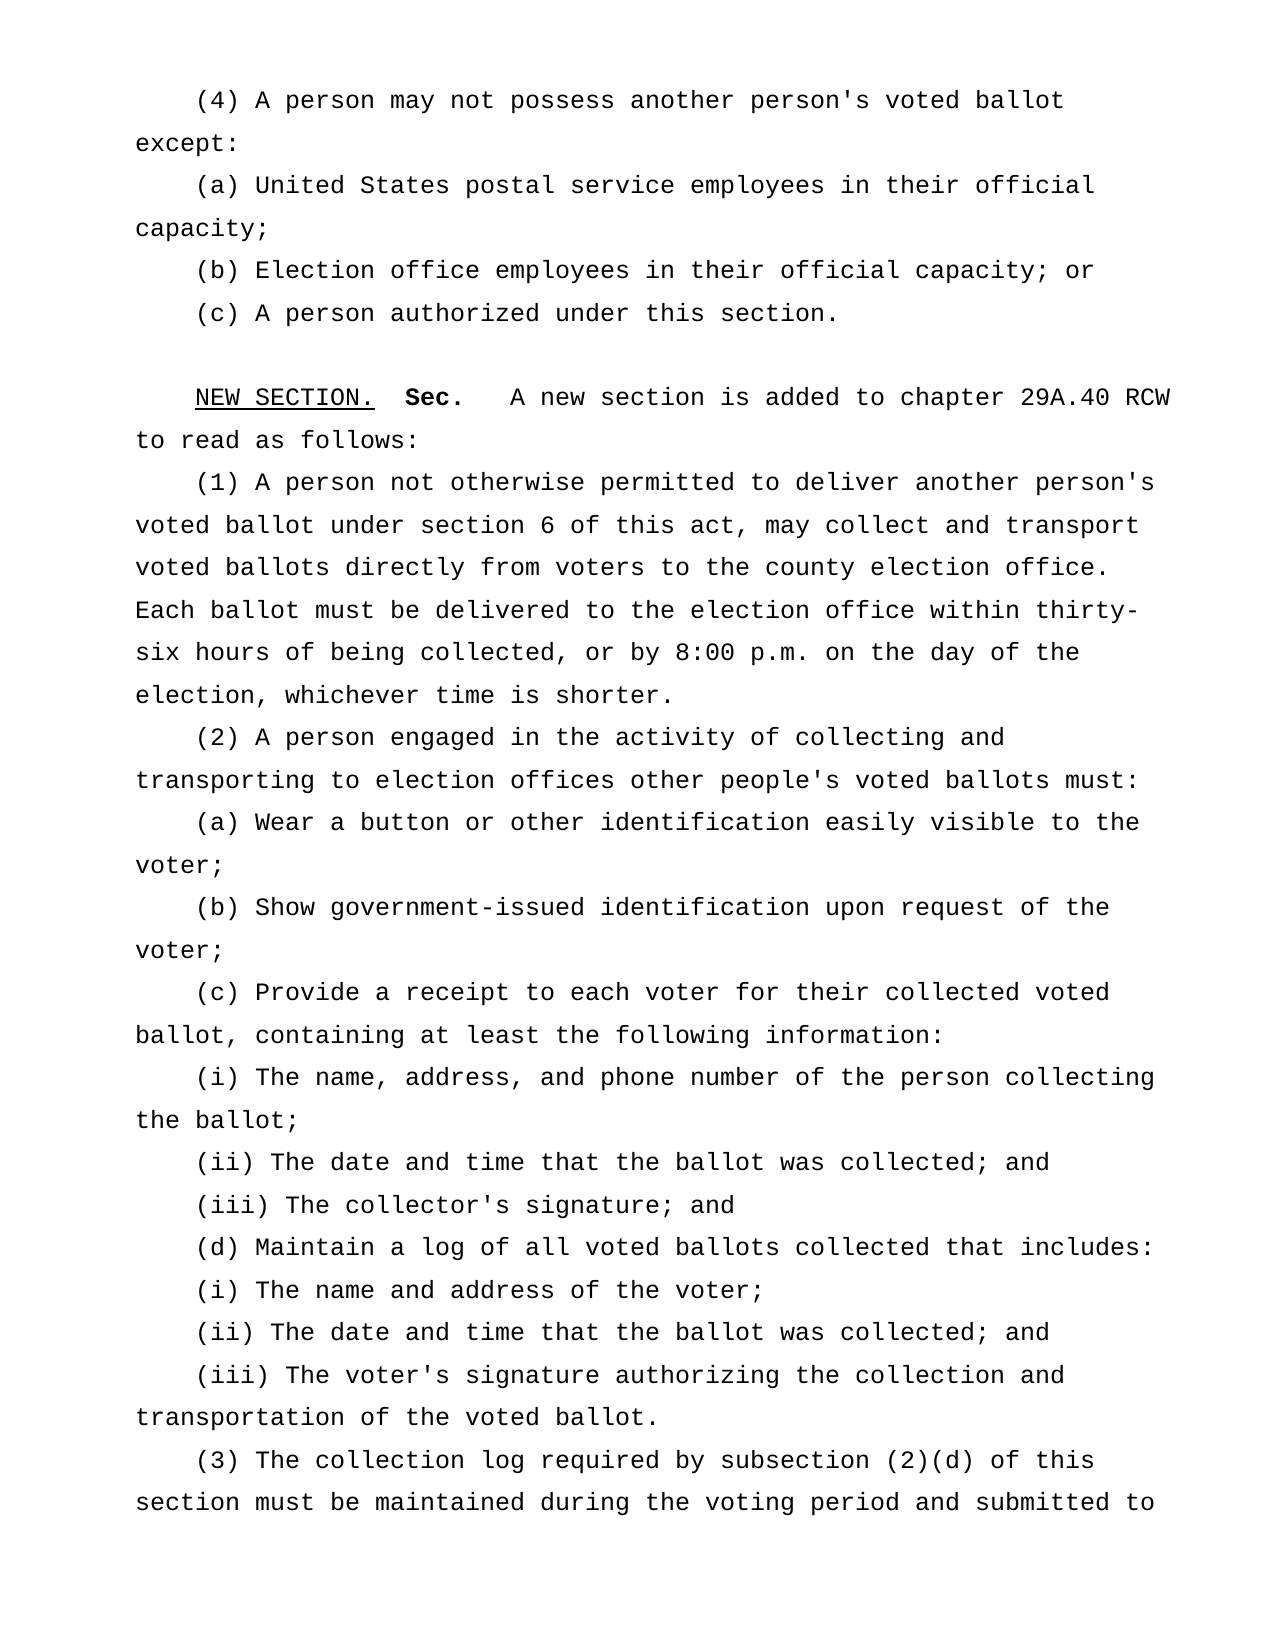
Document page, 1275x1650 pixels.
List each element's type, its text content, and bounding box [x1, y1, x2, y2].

text (a) Wear a button or other identification easily visible to the voter; [135, 797, 1170, 882]
text (c) A person authorized under this section. [135, 287, 1170, 330]
text (4) A person may not possess another person's voted ballot except: [135, 75, 1170, 160]
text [135, 1434, 1170, 1519]
text (ii) The date and time that the ballot was collected; and [135, 1137, 1170, 1179]
text (d) Maintain a log of all voted ballots collected that includes: [135, 1222, 1170, 1264]
text (iii) The collector's signature; and [135, 1179, 1170, 1222]
text (2) A person engaged in the activity of collecting and transporting to election offices other people's voted ballots must: [135, 712, 1170, 797]
text (c) Provide a receipt to each voter for their collected voted ballot, containing at least the following information: [135, 967, 1170, 1052]
text (i) The name, address, and phone number of the person collecting the ballot; [135, 1052, 1170, 1137]
text NEW SECTION. Sec. A new section is added to chapter 29A.40 RCW to read as follows: [135, 372, 1170, 457]
text (iii) The voter's signature authorizing the collection and transportation of the voted ballot. [135, 1349, 1170, 1434]
text (ii) The date and time that the ballot was collected; and [135, 1307, 1170, 1349]
text (1) A person not otherwise permitted to deliver another person's voted ballot under section 6 of this act, may collect and transport voted ballots directly from voters to the county election office. Each ballot must be delivered to the election office within thirty-six hours of being collected, or by 8:00 p.m. on the day of the election, whichever time is shorter. [135, 457, 1170, 712]
text (a) United States postal service employees in their official capacity; [135, 160, 1170, 245]
text (i) The name and address of the voter; [135, 1264, 1170, 1307]
text (b) Election office employees in their official capacity; or [135, 245, 1170, 287]
text (b) Show government-issued identification upon request of the voter; [135, 882, 1170, 967]
